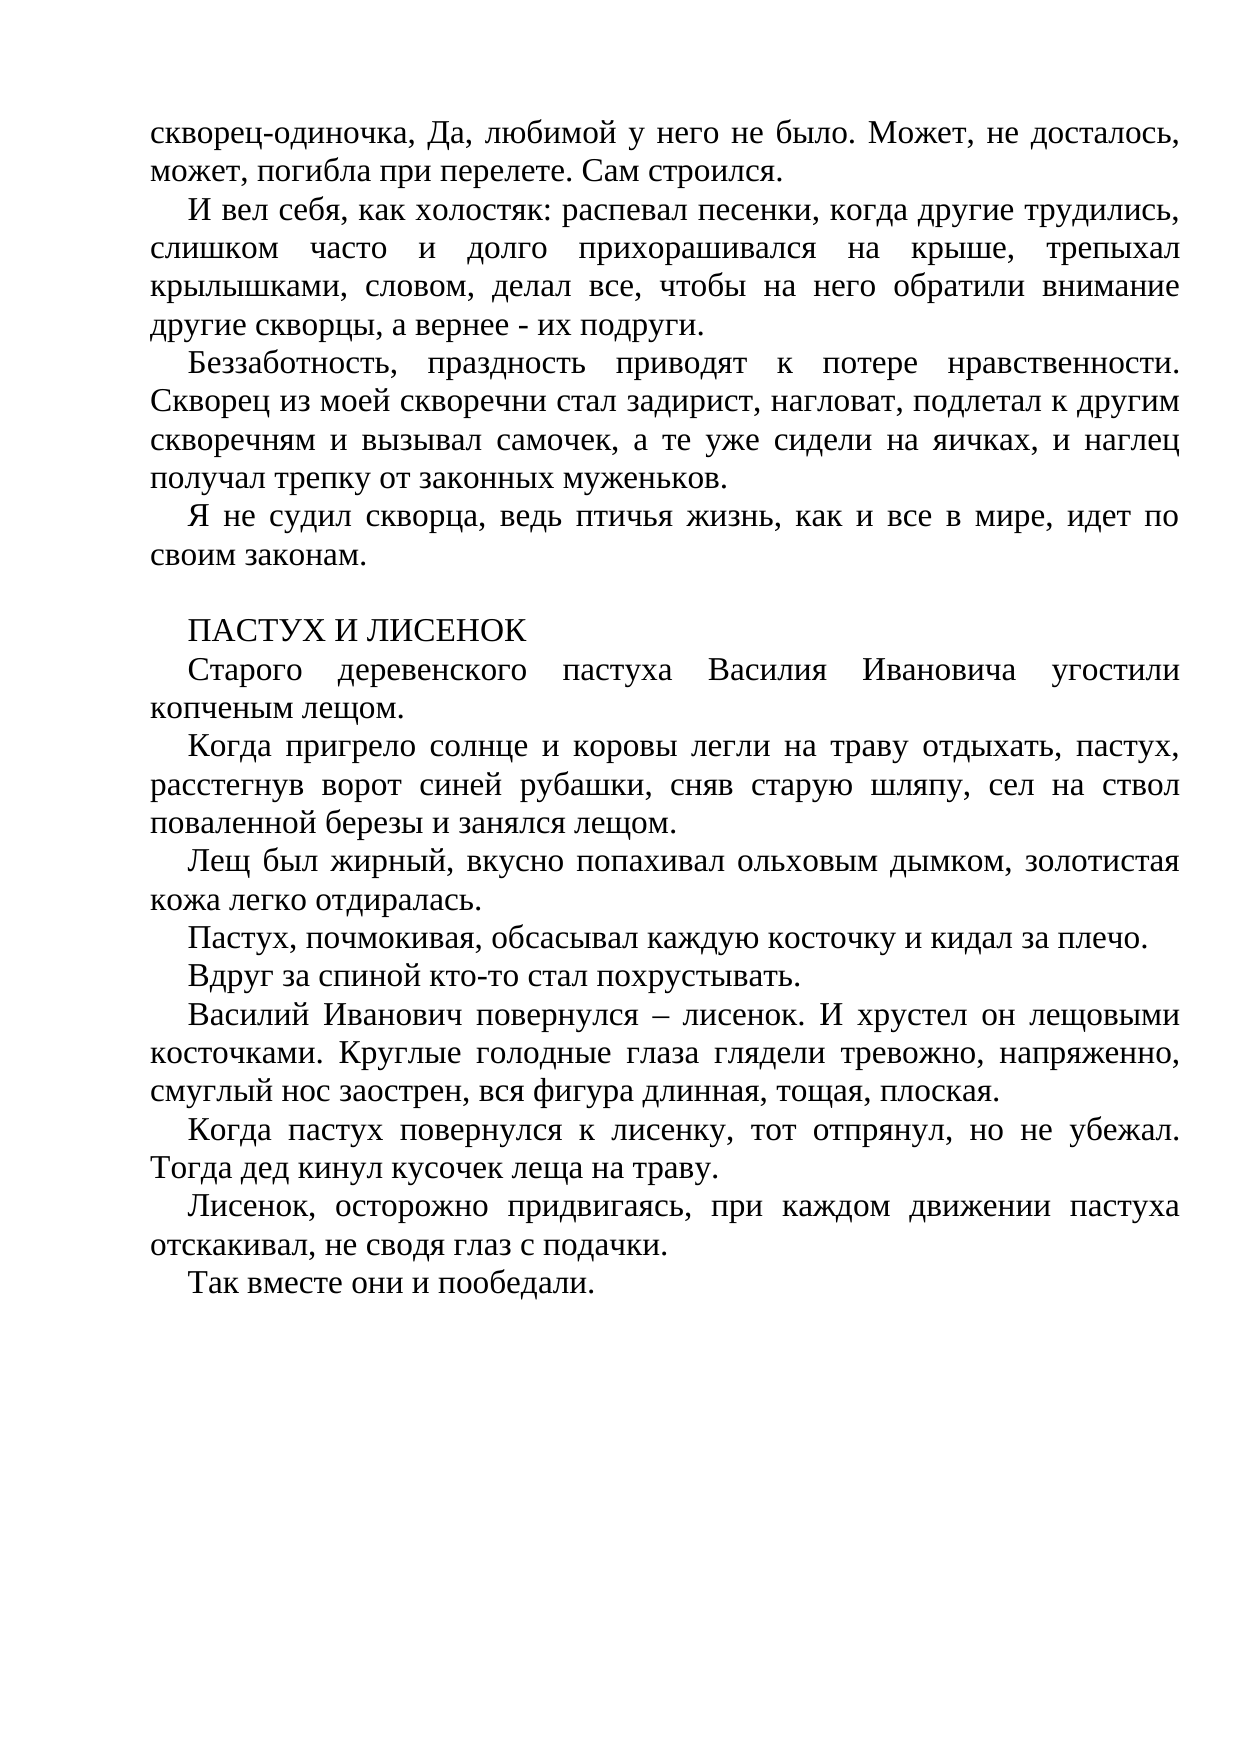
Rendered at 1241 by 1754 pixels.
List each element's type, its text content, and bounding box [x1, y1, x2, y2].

text Василий Иванович повернулся – лисенок. И хрустел он лещовыми косточками. Круглые голодные глаза глядели тревожно, напряженно, смуглый нос заострен, вся фигура длинная, тощая, плоская. [150, 994, 1181, 1109]
text Я не судил скворца, ведь птичья жизнь, как и все в мире, идет по своим законам. [150, 496, 1181, 572]
text Лещ был жирный, вкусно попахивал ольховым дымком, золотистая кожа легко отдиралась. [150, 841, 1181, 917]
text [150, 112, 1181, 189]
text Так вместе они и пообедали. [150, 1262, 1181, 1301]
text Вдруг за спиной кто-то стал похрустывать. [150, 956, 1181, 994]
text Когда пригрело солнце и коровы легли на траву отдыхать, пастух, расстегнув ворот синей рубашки, сняв старую шляпу, сел на ствол поваленной березы и занялся лещом. [150, 726, 1181, 841]
subtitle ПАСТУХ И ЛИСЕНОК [150, 611, 1181, 649]
text И вел себя, как холостяк: распевал песенки, когда другие трудились, слишком часто и долго прихорашивался на крыше, трепыхал крылышками, словом, делал все, чтобы на него обратили внимание другие скворцы, а вернее - их подруги. [150, 189, 1181, 342]
text Когда пастух повернулся к лисенку, тот отпрянул, но не убежал. Тогда дед кинул кусочек леща на траву. [150, 1109, 1181, 1186]
text Беззаботность, праздность приводят к потере нравственности. Скворец из моей скворечни стал задирист, нагловат, подлетал к другим скворечням и вызывал самочек, а те уже сидели на яичках, и наглец получал трепку от законных муженьков. [150, 342, 1181, 496]
text Лисенок, осторожно придвигаясь, при каждом движении пастуха отскакивал, не сводя глаз с подачки. [150, 1186, 1181, 1262]
text Старого деревенского пастуха Василия Ивановича угостили копченым лещом. [150, 649, 1181, 726]
text Пастух, почмокивая, обсасывал каждую косточку и кидал за плечо. [150, 917, 1181, 956]
